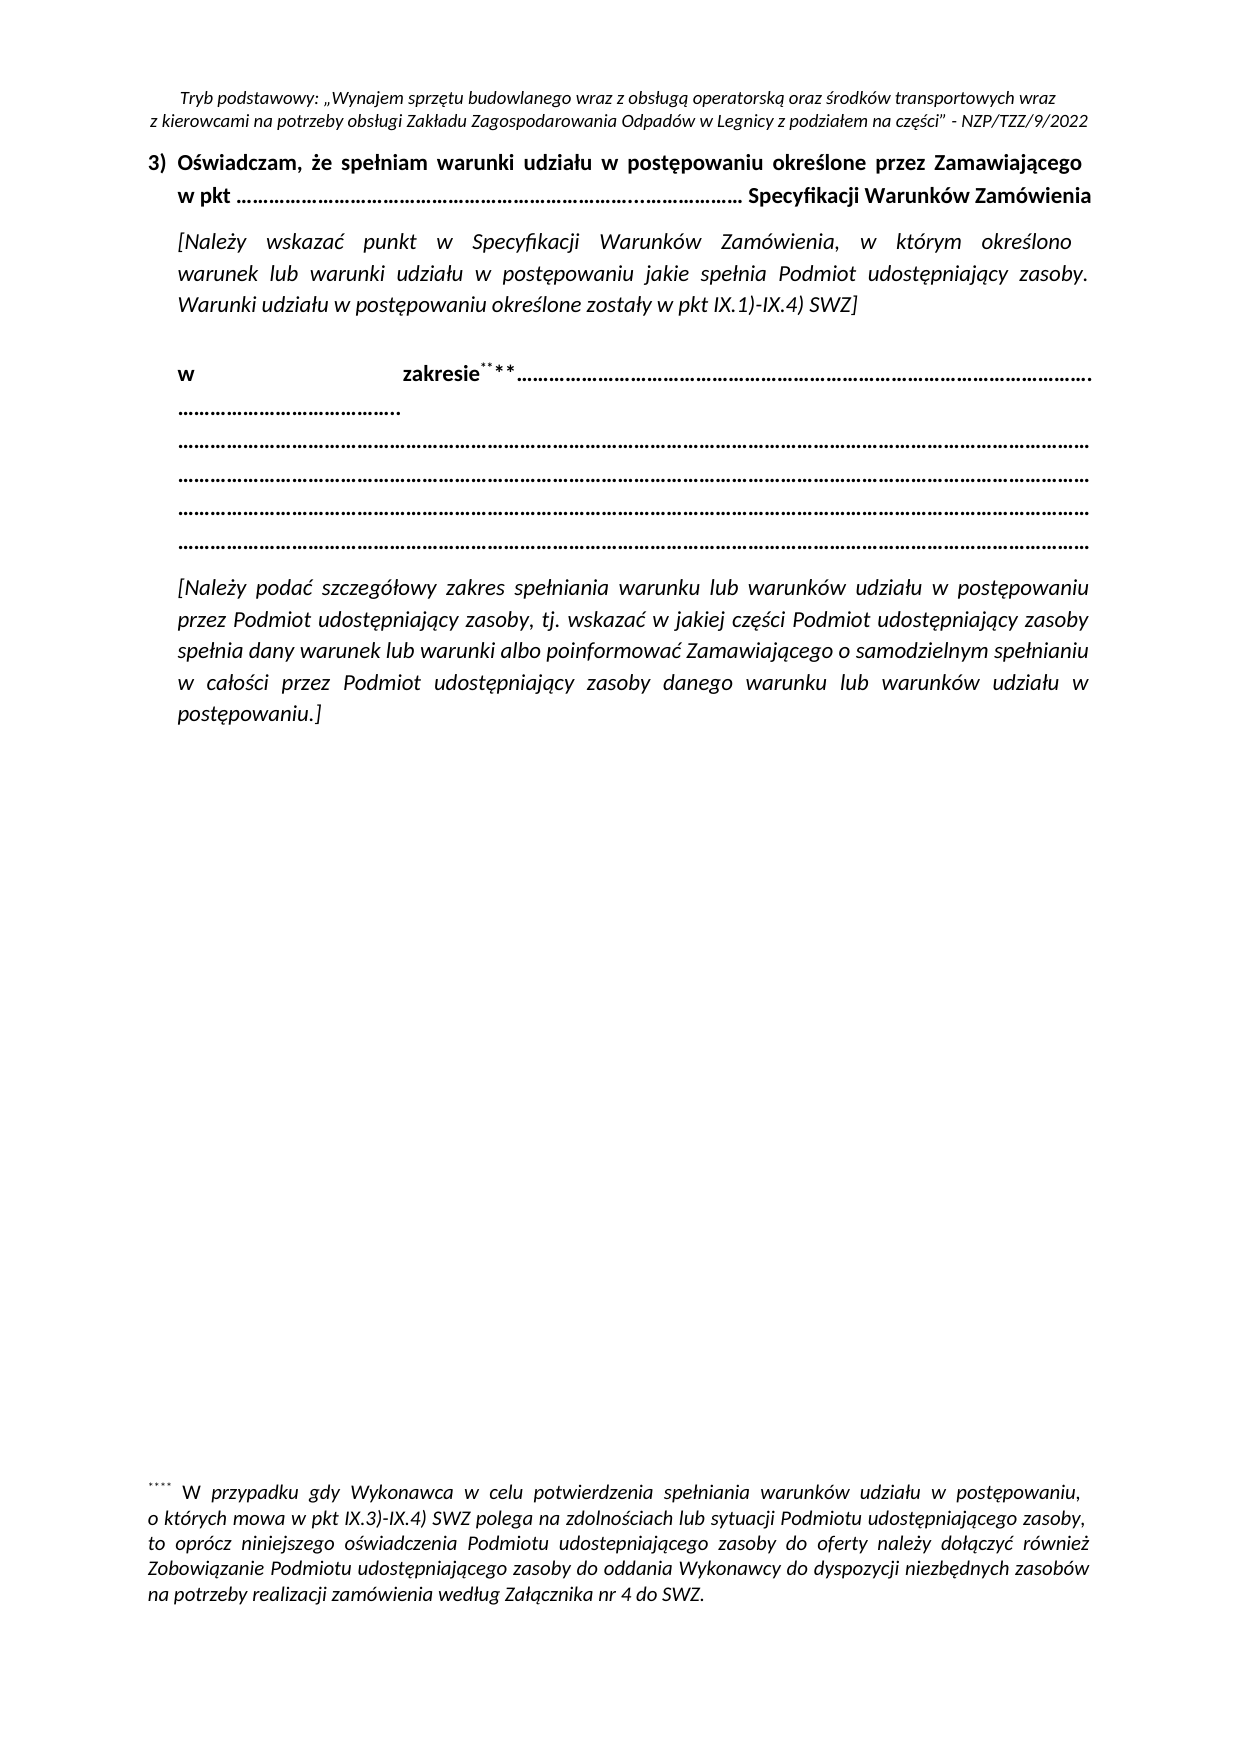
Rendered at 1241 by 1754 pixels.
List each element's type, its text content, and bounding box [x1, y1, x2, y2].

list Oświadczam, że spełniam warunki udziału w postępowaniu określone przez Zamawiającego w pkt ………………………………………………………………...……………… Specyfikacji Warunków Zamówienia [148, 148, 1093, 209]
text …………………………………………………………………………………………………………………………………………………… [177, 527, 1093, 555]
text [Należy wskazać punkt w Specyfikacji Warunków Zamówienia, w którym określono warunek lub warunki udziału w postępowaniu jakie spełnia Podmiot udostępniający zasoby. Warunki udziału w postępowaniu określone zostały w pkt IX.1)-IX.4) SWZ] [177, 227, 1093, 318]
text [Należy podać szczegółowy zakres spełniania warunku lub warunków udziału w postępowaniu przez Podmiot udostępniający zasoby, tj. wskazać w jakiej części Podmiot udostępniający zasoby spełnia dany warunek lub warunki albo poinformować Zamawiającego o samodzielnym spełnianiu w całości przez Podmiot udostępniający zasoby danego warunku lub warunków udziału w postępowaniu.] [177, 573, 1093, 727]
text …………………………………………………………………………………………………………………………………………………… [177, 493, 1093, 522]
text w zakresie**…………………………………………………………………………………………….………………………………….. [177, 359, 1093, 421]
text …………………………………………………………………………………………………………………………………………………… [177, 426, 1093, 454]
text …………………………………………………………………………………………………………………………………………………… [177, 460, 1093, 488]
